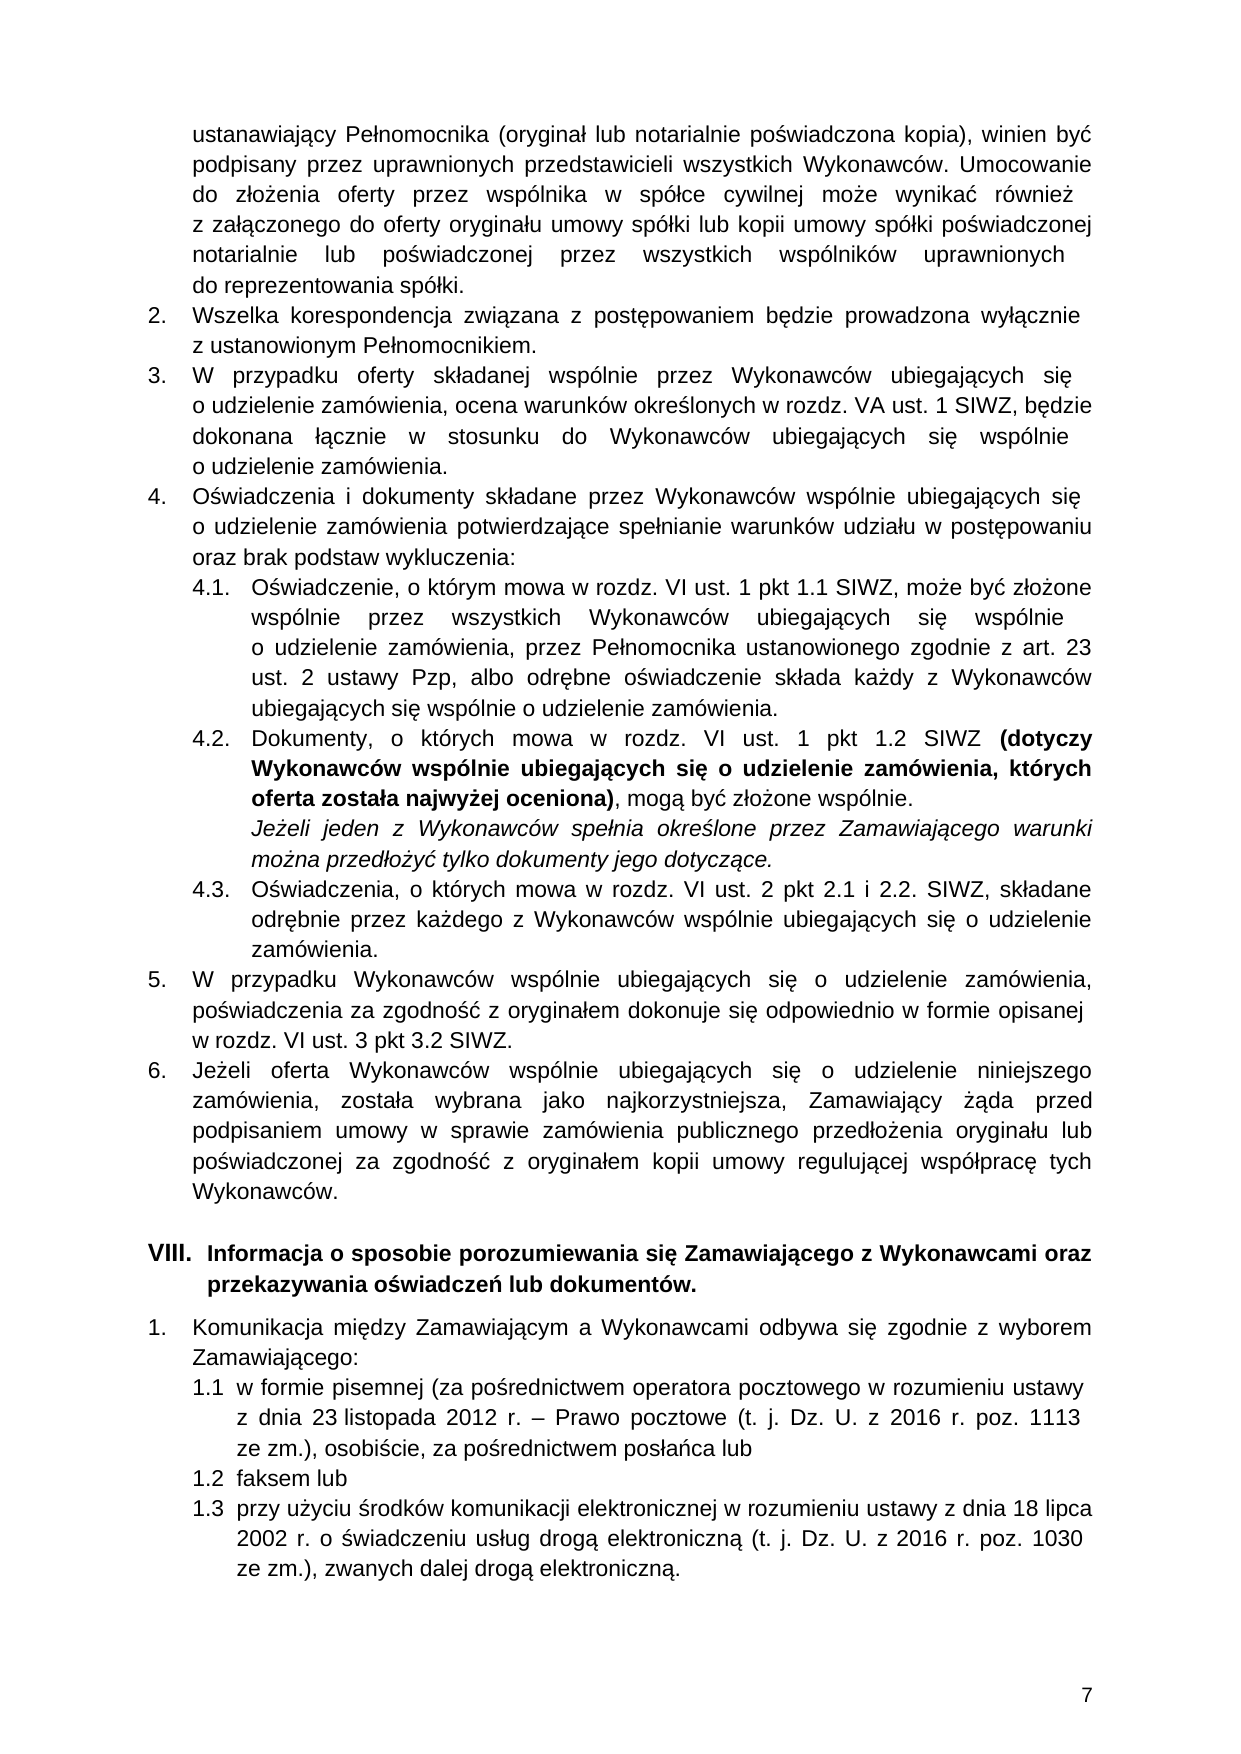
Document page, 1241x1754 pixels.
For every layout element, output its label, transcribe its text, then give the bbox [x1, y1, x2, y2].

list w formie pisemnej (za pośrednictwem operatora pocztowego w rozumieniu ustawy z dnia 23 listopada 2012 r. – Prawo pocztowe (t. j. Dz. U. z 2016 r. poz. 1113 ze zm.), osobiście, za pośrednictwem posłańca lub [192, 1374, 1092, 1461]
list Dokumenty, o których mowa w rozdz. VI ust. 1 pkt 1.2 SIWZ (dotyczy Wykonawców wspólnie ubiegających się o udzielenie zamówienia, których oferta została najwyżej oceniona), mogą być złożone wspólnie. [192, 725, 1092, 812]
list Wszelka korespondencja związana z postępowaniem będzie prowadzona wyłącznie z ustanowionym Pełnomocnikiem. [148, 302, 1092, 358]
list W przypadku oferty składanej wspólnie przez Wykonawców ubiegających się o udzielenie zamówienia, ocena warunków określonych w rozdz. VA ust. 1 SIWZ, będzie dokonana łącznie w stosunku do Wykonawców ubiegających się wspólnie o udzielenie zamówienia. [148, 362, 1092, 479]
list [148, 121, 1092, 298]
list Oświadczenia i dokumenty składane przez Wykonawców wspólnie ubiegających się o udzielenie zamówienia potwierdzające spełnianie warunków udziału w postępowaniu oraz brak podstaw wykluczenia: [148, 483, 1092, 570]
list Informacja o sposobie porozumiewania się Zamawiającego z Wykonawcami oraz przekazywania oświadczeń lub dokumentów. [148, 1238, 1092, 1297]
list przy użyciu środków komunikacji elektronicznej w rozumieniu ustawy z dnia 18 lipca 2002 r. o świadczeniu usług drogą elektroniczną (t. j. Dz. U. z 2016 r. poz. 1030 ze zm.), zwanych dalej drogą elektroniczną. [192, 1495, 1092, 1582]
list W przypadku Wykonawców wspólnie ubiegających się o udzielenie zamówienia, poświadczenia za zgodność z oryginałem dokonuje się odpowiednio w formie opisanej w rozdz. VI ust. 3 pkt 3.2 SIWZ. [148, 966, 1092, 1053]
list Komunikacja między Zamawiającym a Wykonawcami odbywa się zgodnie z wyborem Zamawiającego: [148, 1314, 1092, 1370]
list Oświadczenie, o którym mowa w rozdz. VI ust. 1 pkt 1.1 SIWZ, może być złożone wspólnie przez wszystkich Wykonawców ubiegających się wspólnie o udzielenie zamówienia, przez Pełnomocnika ustanowionego zgodnie z art. 23 ust. 2 ustawy Pzp, albo odrębne oświadczenie składa każdy z Wykonawców ubiegających się wspólnie o udzielenie zamówienia. [192, 574, 1092, 721]
list Jeżeli oferta Wykonawców wspólnie ubiegających się o udzielenie niniejszego zamówienia, została wybrana jako najkorzystniejsza, Zamawiający żąda przed podpisaniem umowy w sprawie zamówienia publicznego przedłożenia oryginału lub poświadczonej za zgodność z oryginałem kopii umowy regulującej współpracę tych Wykonawców. [148, 1057, 1092, 1204]
list faksem lub [192, 1465, 1092, 1491]
list Jeżeli jeden z Wykonawców spełnia określone przez Zamawiającego warunki można przedłożyć tylko dokumenty jego dotyczące. [251, 815, 1092, 872]
list Oświadczenia, o których mowa w rozdz. VI ust. 2 pkt 2.1 i 2.2. SIWZ, składane odrębnie przez każdego z Wykonawców wspólnie ubiegających się o udzielenie zamówienia. [192, 876, 1092, 963]
